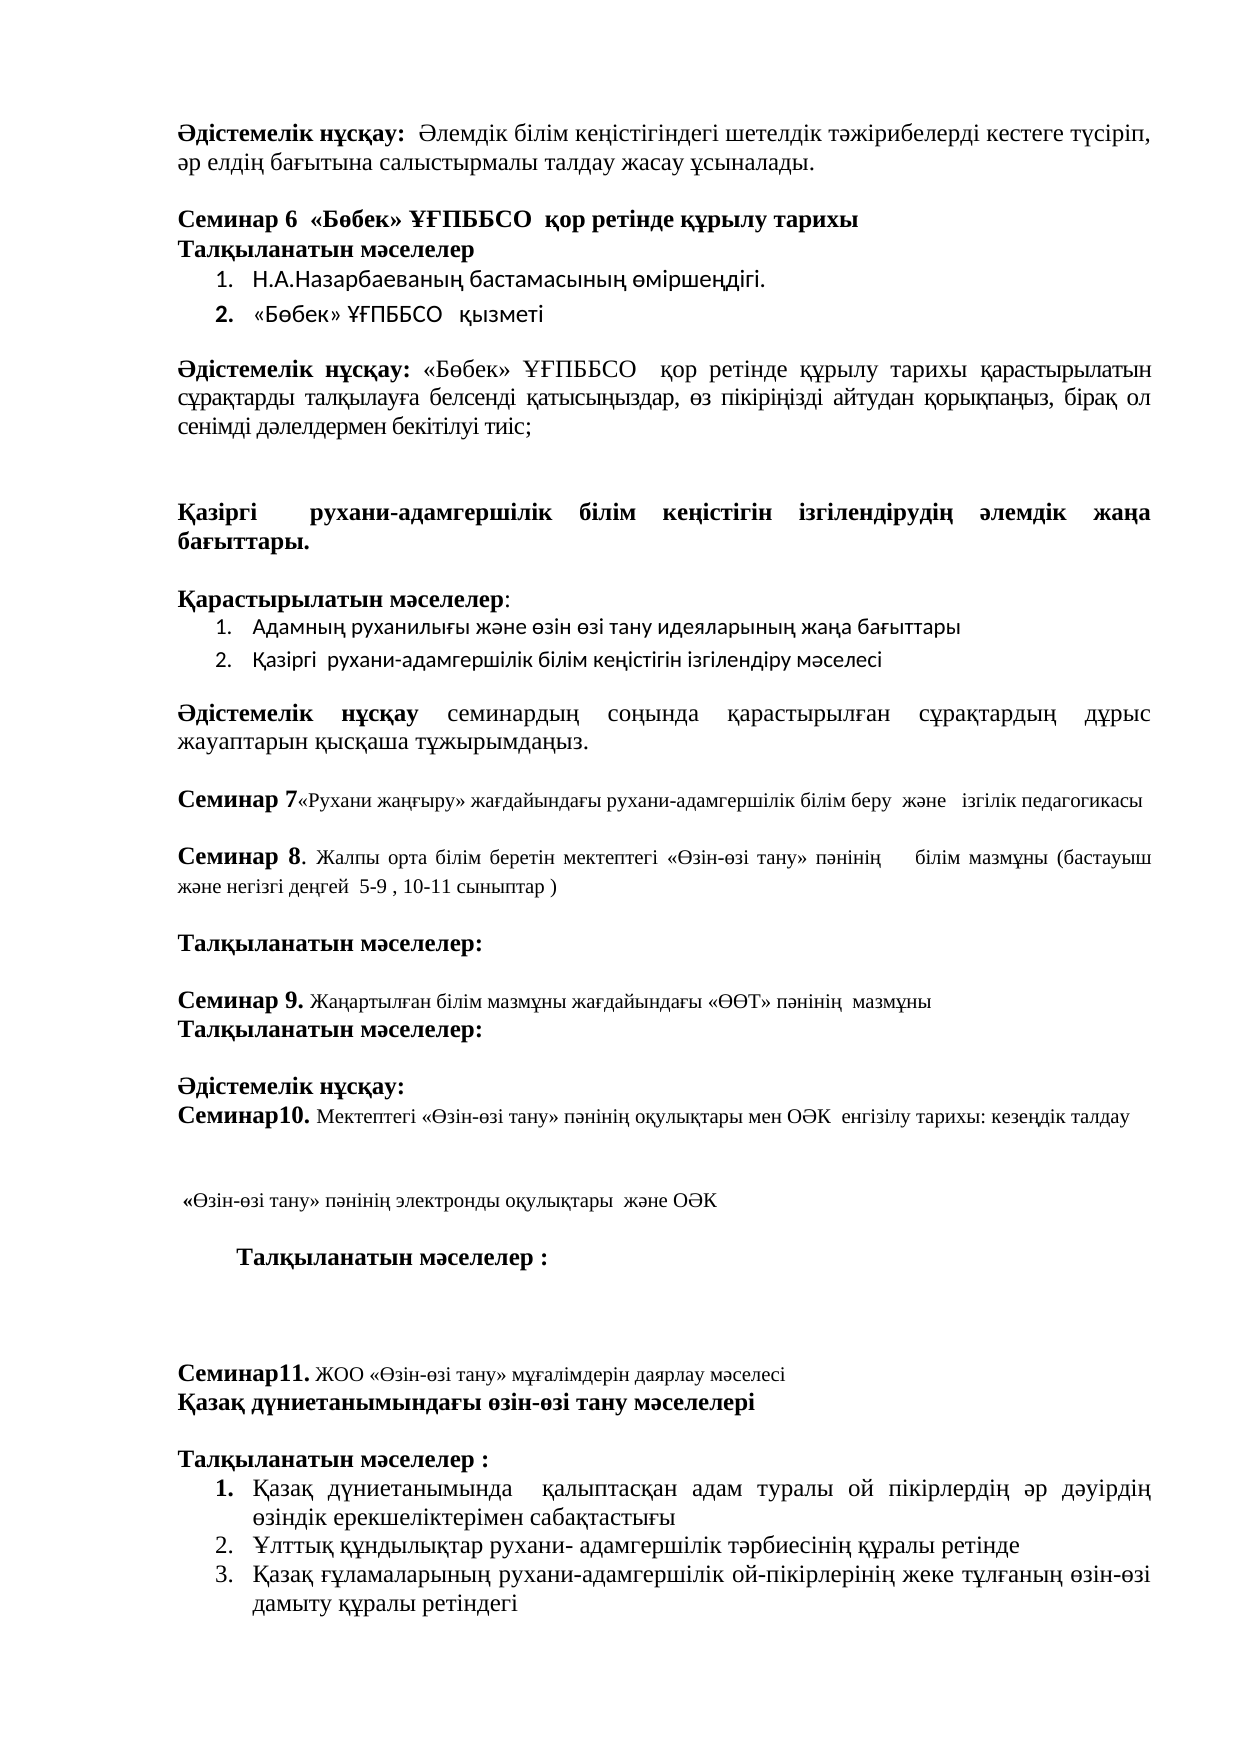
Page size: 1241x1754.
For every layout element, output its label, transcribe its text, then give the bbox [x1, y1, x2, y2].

list Н.А.Назарбаеваның бастамасының өміршеңдігі. [215, 263, 1152, 293]
text Қазіргі рухани-адамгершілік білім кеңістігін ізгілендірудің әлемдік жаңа бағыттары. [177, 497, 1152, 555]
text Әдістемелік нұсқау: «Бөбек» ҰҒПББСО қор ретінде құрылу тарихы қарастырылатын сұрақтарды талқылауға белсенді қатысыңыздар, өз пікіріңізді айтудан қорықпаңыз, бірақ ол сенімді дәлелдермен бекітілуі тиіс; [177, 354, 1152, 440]
text Әдістемелік нұсқау семинардың соңында қарастырылған сұрақтардың дұрыс жауаптарын қысқаша тұжырымдаңыз. [177, 698, 1152, 755]
list Қазақ ғұламаларының рухани-адамгершілік ой-пікірлерінің жеке тұлғаның өзін-өзі дамыту құралы ретіндегі [215, 1559, 1152, 1617]
text Талқыланатын мәселелер: [177, 928, 1152, 956]
text Семинар11. ЖОО «Өзін-өзі тану» мұғалімдерін даярлау мәселесі [177, 1358, 1152, 1387]
text «Өзін-өзі тану» пәнінің электронды оқулықтары және ОӘК [177, 1188, 1152, 1212]
text Семинар 6 «Бөбек» ҰҒПББСО қор ретінде құрылу тарихы [177, 204, 1152, 233]
text Талқыланатын мәселелер: [177, 1014, 1152, 1043]
list Адамның руханилығы және өзін өзі тану идеяларының жаңа бағыттары [215, 612, 1152, 641]
text Талқыланатын мәселелер [177, 234, 1152, 262]
text Семинар 7«Рухани жаңғыру» жағдайындағы рухани-адамгершілік білім беру және ізгілік педагогикасы [177, 784, 1152, 813]
text Талқыланатын мәселелер : [177, 1242, 1152, 1271]
text Қазақ дүниетанымындағы өзін-өзі тану мәселелері [177, 1387, 1152, 1416]
list Ұлттық құндылықтар рухани- адамгершілік тәрбиесінің құралы ретінде [215, 1531, 1152, 1559]
list «Бөбек» ҰҒПББСО қызметі [215, 298, 1152, 328]
text Семинар 9. Жаңартылған білім мазмұны жағдайындағы «ӨӨТ» пәнінің мазмұны [177, 985, 1152, 1014]
text Әдістемелік нұсқау: [177, 1071, 1152, 1100]
list Қазақ дүниетанымында қалыптасқан адам туралы ой пікірлердің әр дәуірдің өзіндік ерекшеліктерімен сабақтастығы [215, 1473, 1152, 1531]
text Әдістемелік нұсқау: Әлемдік білім кеңістігіндегі шетелдік тәжірибелерді кестеге түсіріп, әр елдің бағытына салыстырмалы талдау жасау ұсыналады. [177, 118, 1152, 176]
text Талқыланатын мәселелер : [177, 1444, 1152, 1473]
text Семинар10. Мектептегі «Өзін-өзі тану» пәнінің оқулықтары мен ОӘК енгізілу тарихы: кезеңдік талдау [177, 1100, 1152, 1129]
text Семинар 8. Жалпы орта білім беретін мектептегі «Өзін-өзі тану» пәнінің білім мазмұны (бастауыш және негізгі деңгей 5-9 , 10-11 сыныптар ) [177, 841, 1152, 899]
list Қазіргі рухани-адамгершілік білім кеңістігін ізгілендіру мәселесі [215, 645, 1152, 673]
text Қарастырылатын мәселелер: [177, 584, 1152, 612]
